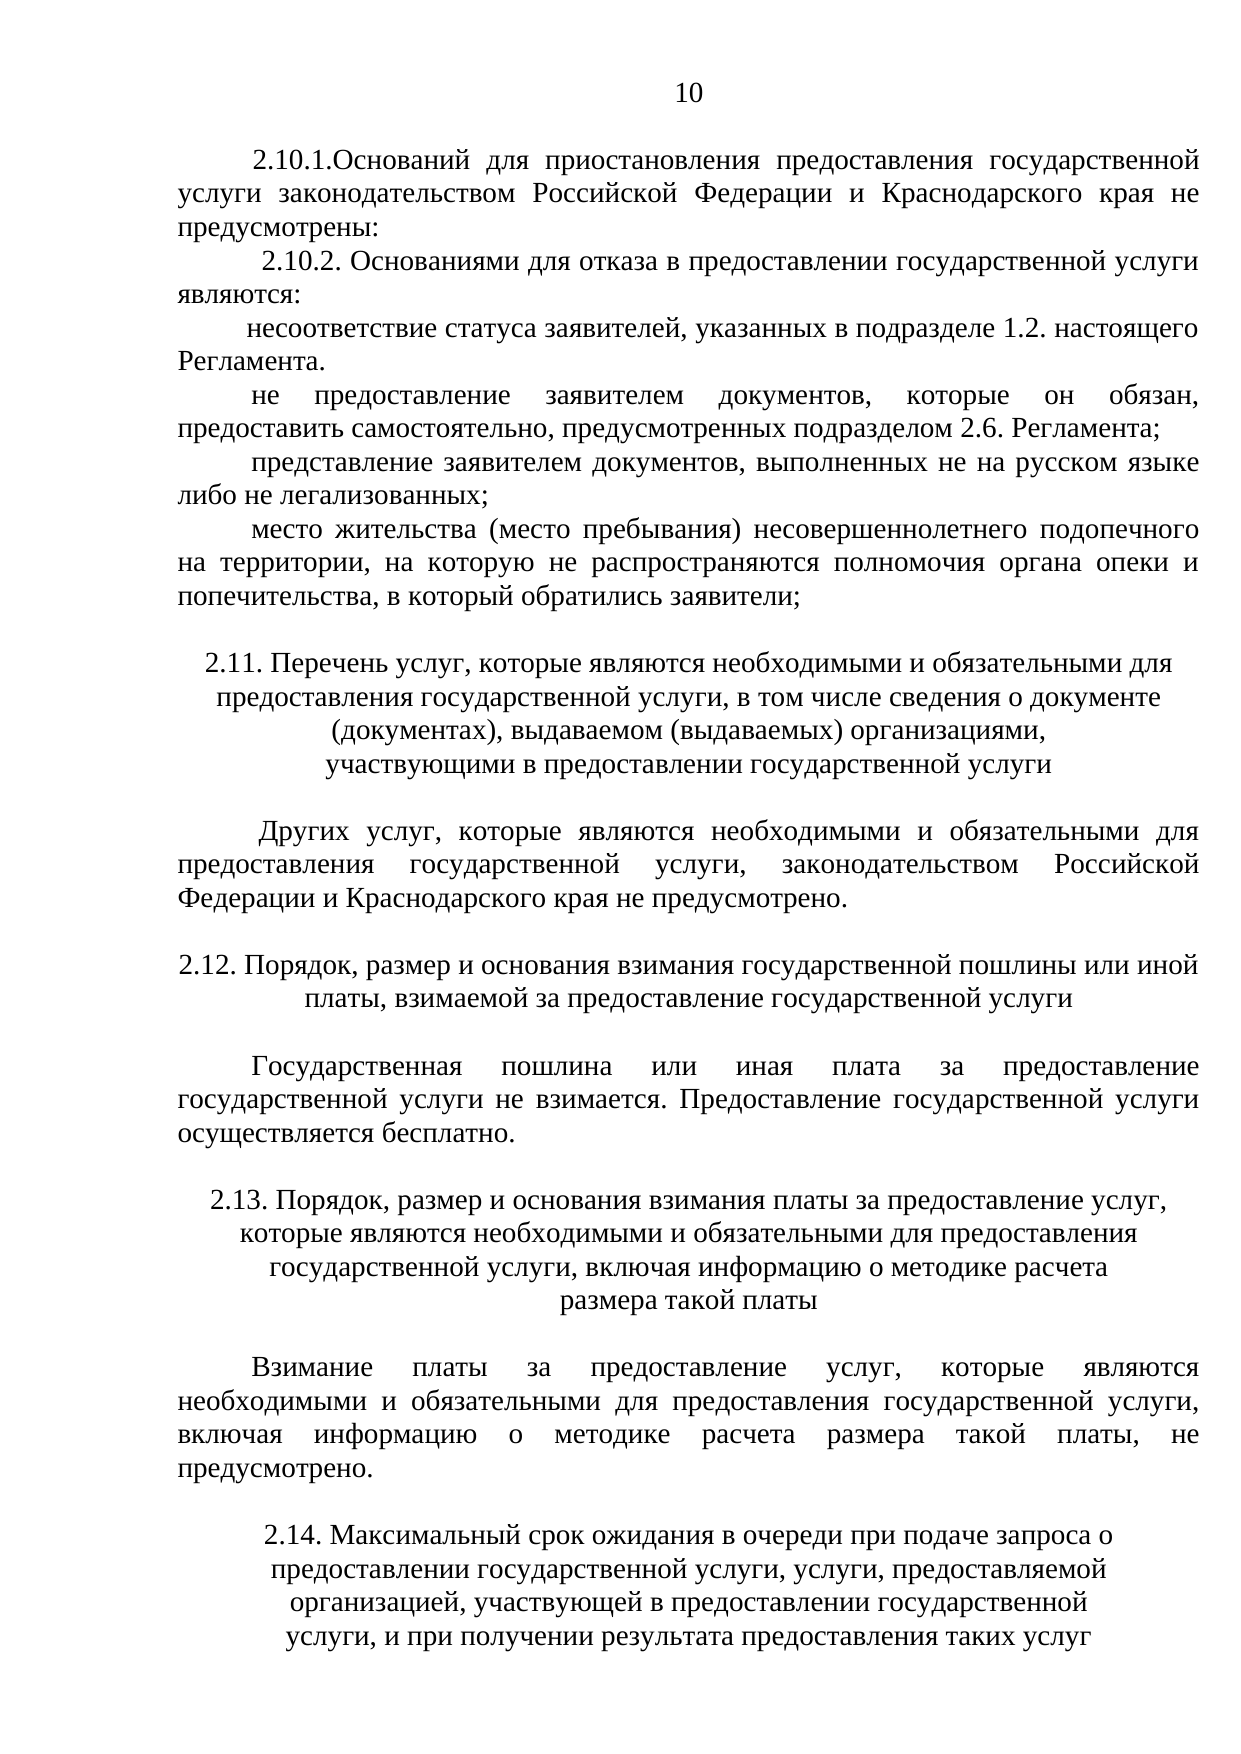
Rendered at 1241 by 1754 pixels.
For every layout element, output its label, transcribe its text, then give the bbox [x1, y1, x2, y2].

text 2.12. Порядок, размер и основания взимания государственной пошлины или иной платы, взимаемой за предоставление государственной услуги [177, 947, 1200, 1014]
text 2.14. Максимальный срок ожидания в очереди при подаче запроса о предоставлении государственной услуги, услуги, предоставляемой [177, 1517, 1200, 1584]
text размера такой платы [177, 1282, 1200, 1316]
text услуги, и при получении результата предоставления таких услуг [177, 1618, 1200, 1651]
text Взимание платы за предоставление услуг, которые являются необходимыми и обязательными для предоставления государственной услуги, включая информацию о методике расчета размера такой платы, не предусмотрено. [177, 1349, 1200, 1484]
text участвующими в предоставлении государственной услуги [177, 746, 1200, 779]
text место жительства (место пребывания) несовершеннолетнего подопечного на территории, на которую не распространяются полномочия органа опеки и попечительства, в который обратились заявители; [177, 511, 1200, 612]
text Государственная пошлина или иная плата за предоставление государственной услуги не взимается. Предоставление государственной услуги осуществляется бесплатно. [177, 1048, 1200, 1148]
text представление заявителем документов, выполненных не на русском языке либо не легализованных; [177, 444, 1200, 511]
text организацией, участвующей в предоставлении государственной [177, 1584, 1200, 1618]
text Других услуг, которые являются необходимыми и обязательными для предоставления государственной услуги, законодательством Российской Федерации и Краснодарского края не предусмотрено. [177, 813, 1200, 913]
text 2.13. Порядок, размер и основания взимания платы за предоставление услуг, которые являются необходимыми и обязательными для предоставления государственной услуги, включая информацию о методике расчета [177, 1182, 1200, 1282]
text 2.10.2. Основаниями для отказа в предоставлении государственной услуги являются: [177, 243, 1200, 310]
text (документах), выдаваемом (выдаваемых) организациями, [177, 712, 1200, 746]
text несоответствие статуса заявителей, указанных в подразделе 1.2. настоящего Регламента. [177, 310, 1200, 377]
text не предоставление заявителем документов, которые он обязан, предоставить самостоятельно, предусмотренных подразделом 2.6. Регламента; [177, 377, 1200, 444]
text 2.11. Перечень услуг, которые являются необходимыми и обязательными для предоставления государственной услуги, в том числе сведения о документе [177, 645, 1200, 712]
text 2.10.1.Оснований для приостановления предоставления государственной услуги законодательством Российской Федерации и Краснодарского края не предусмотрены: [177, 142, 1200, 243]
